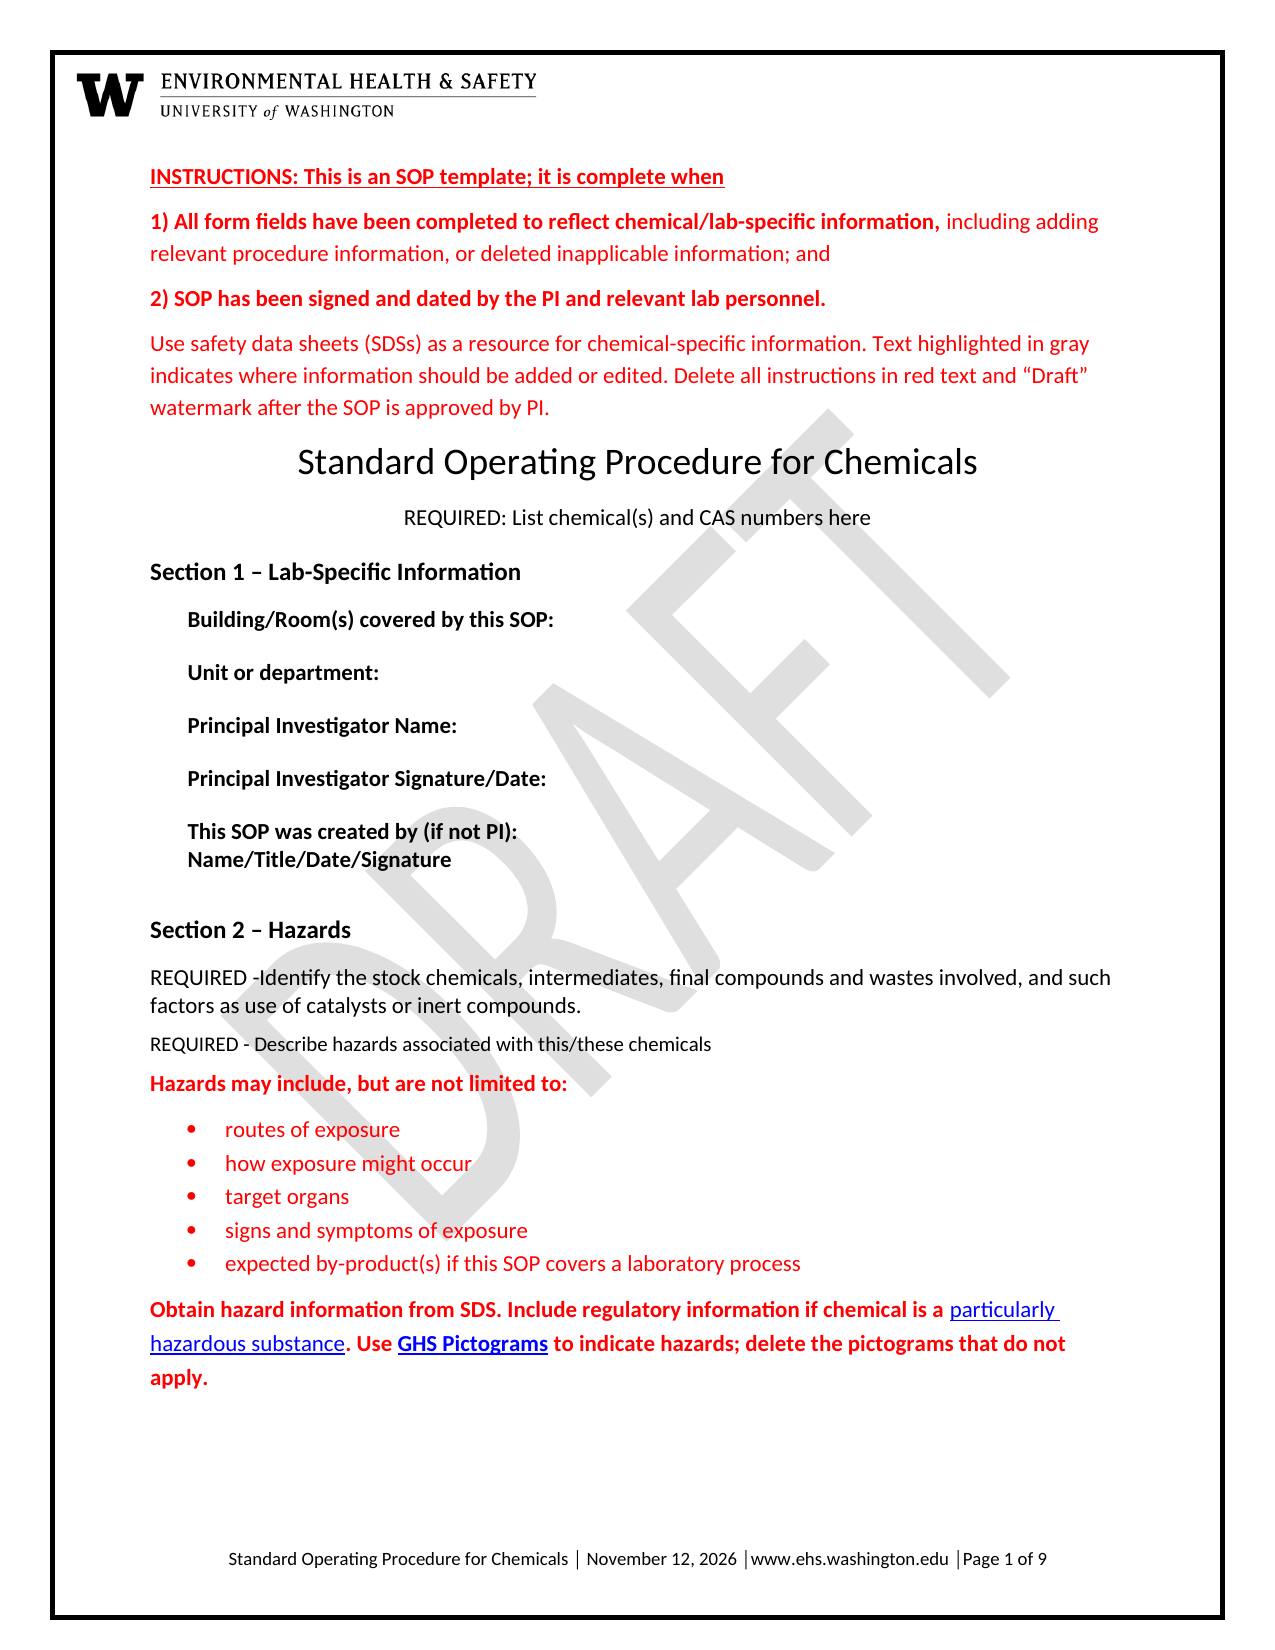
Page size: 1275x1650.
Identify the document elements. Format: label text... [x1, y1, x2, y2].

text REQUIRED: List chemical(s) and CAS numbers here [150, 503, 1125, 531]
list routes of exposure [187, 1115, 1125, 1143]
text 1) All form fields have been completed to reflect chemical/lab-specific information, including adding relevant procedure information, or deleted inapplicable information; and [150, 207, 1125, 267]
text Unit or department: [187, 658, 1125, 686]
text This SOP was created by (if not PI): [187, 817, 1125, 845]
text INSTRUCTIONS: This is an SOP template; it is complete when [150, 162, 1125, 191]
text REQUIRED -Identify the stock chemicals, intermediates, final compounds and wastes involved, and such factors as use of catalysts or inert compounds. [150, 963, 1125, 1019]
subtitle Section 1 – Lab-Specific Information [150, 556, 1125, 587]
list expected by-product(s) if this SOP covers a laboratory process [187, 1249, 1125, 1277]
text Obtain hazard information from SDS. Include regulatory information if chemical is a particularly hazardous substance. Use GHS Pictograms to indicate hazards; delete the pictograms that do not apply. [150, 1296, 1125, 1391]
list signs and symptoms of exposure [187, 1216, 1125, 1244]
list target organs [187, 1182, 1125, 1210]
title Standard Operating Procedure for Chemicals [150, 438, 1125, 484]
text Name/Title/Date/Signature [187, 845, 1125, 873]
text 2) SOP has been signed and dated by the PI and relevant lab personnel. [150, 284, 1125, 312]
picture [76, 73, 537, 120]
text Principal Investigator Name: [187, 711, 1125, 739]
text REQUIRED - Describe hazards associated with this/these chemicals [150, 1031, 1125, 1057]
text Building/Room(s) covered by this SOP: [187, 605, 1125, 633]
subtitle Section 2 – Hazards [150, 914, 1125, 944]
text Hazards may include, but are not limited to: [150, 1069, 1125, 1097]
text Use safety data sheets (SDSs) as a resource for chemical-specific information. Text highlighted in gray indicates where information should be added or edited. Delete all instructions in red text and “Draft” watermark after the SOP is approved by PI. [150, 329, 1125, 421]
list how exposure might occur [187, 1149, 1125, 1177]
text Principal Investigator Signature/Date: [187, 764, 1125, 792]
